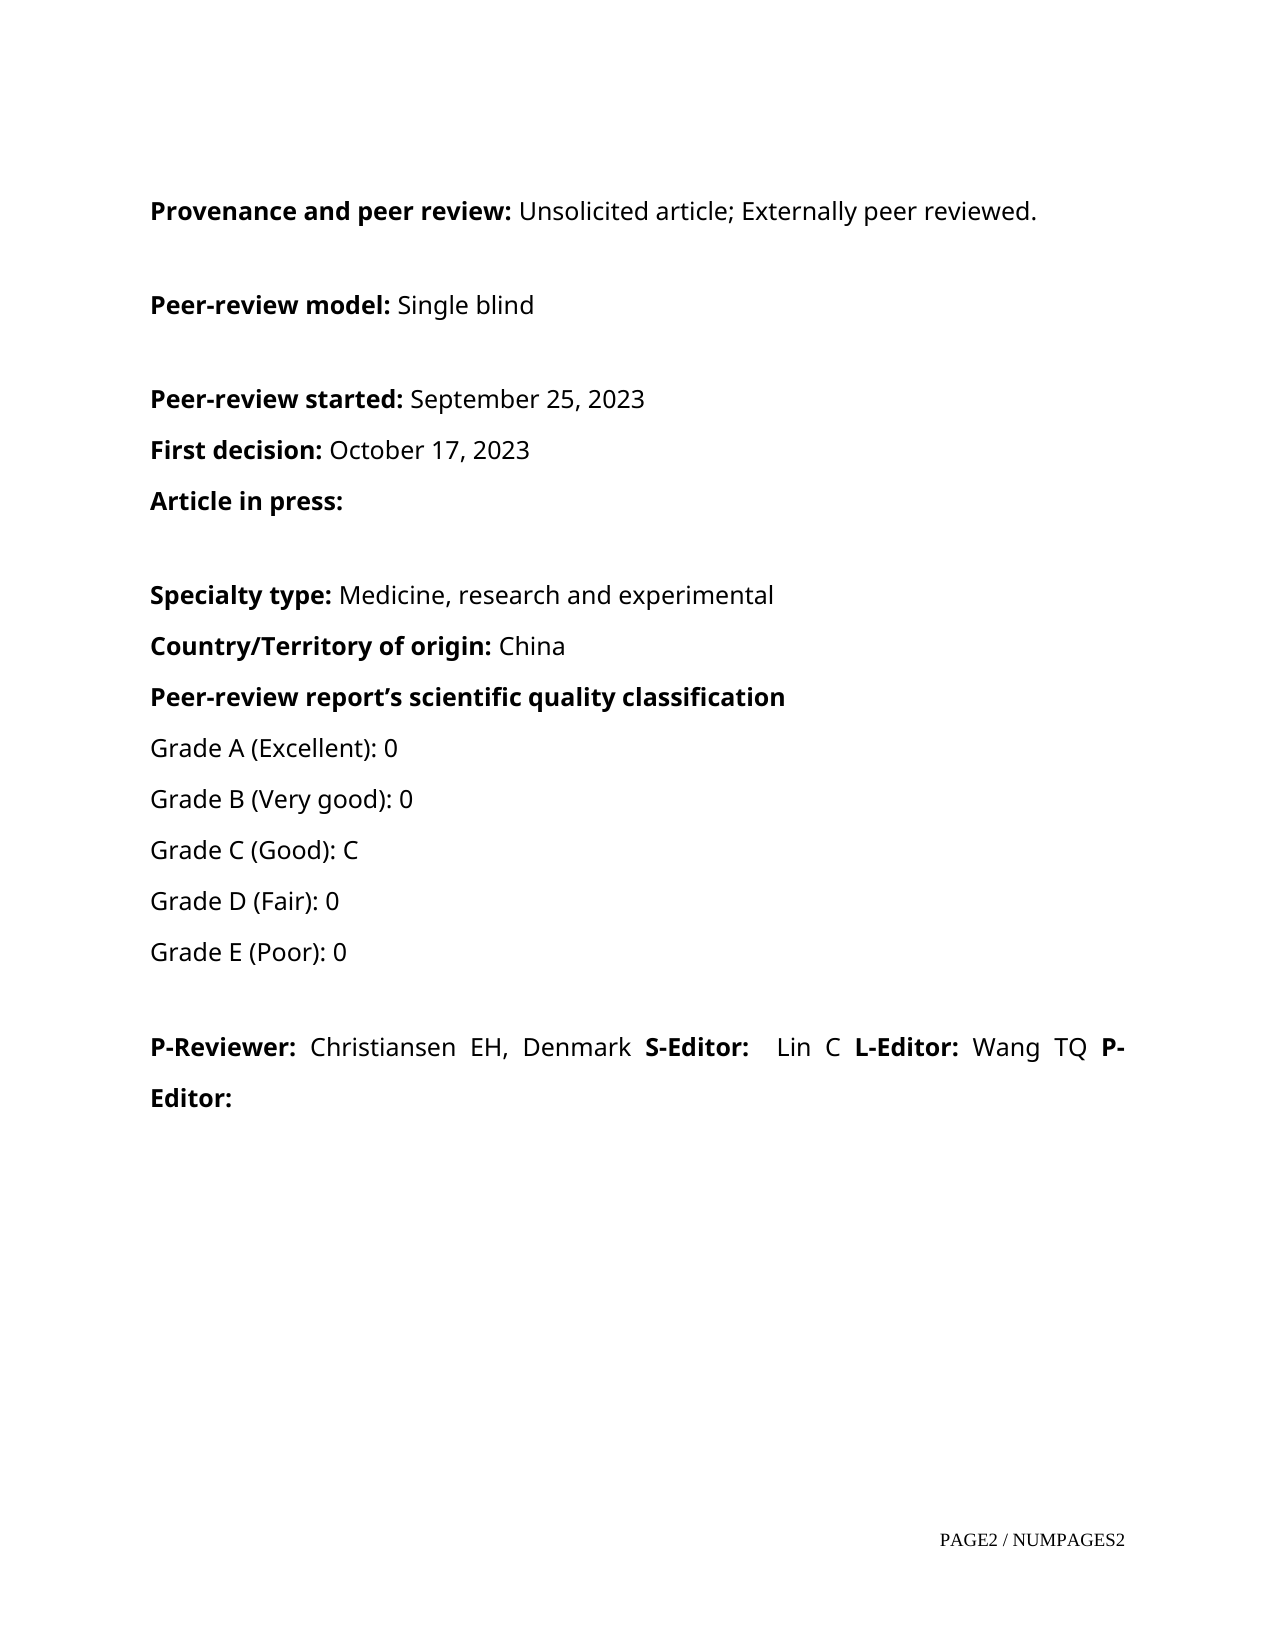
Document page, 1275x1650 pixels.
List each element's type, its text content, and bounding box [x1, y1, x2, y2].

text Grade D (Fair): 0 [150, 884, 1125, 918]
text Specialty type: Medicine, research and experimental [150, 578, 1125, 612]
text Provenance and peer review: Unsolicited article; Externally peer reviewed. [150, 193, 1125, 227]
text Grade C (Good): C [150, 833, 1125, 867]
text P-Reviewer: Christiansen EH, Denmark S-Editor: Lin C L-Editor: Wang TQ P-Editor: [150, 1029, 1125, 1114]
text Peer-review started: September 25, 2023 [150, 381, 1125, 416]
text Grade E (Poor): 0 [150, 935, 1125, 969]
text First decision: October 17, 2023 [150, 432, 1125, 467]
text Country/Territory of origin: China [150, 629, 1125, 663]
text Peer-review report’s scientific quality classification [150, 680, 1125, 714]
text Grade B (Very good): 0 [150, 782, 1125, 816]
text Article in press: [150, 483, 1125, 518]
text Peer-review model: Single blind [150, 287, 1125, 321]
text Grade A (Excellent): 0 [150, 731, 1125, 765]
